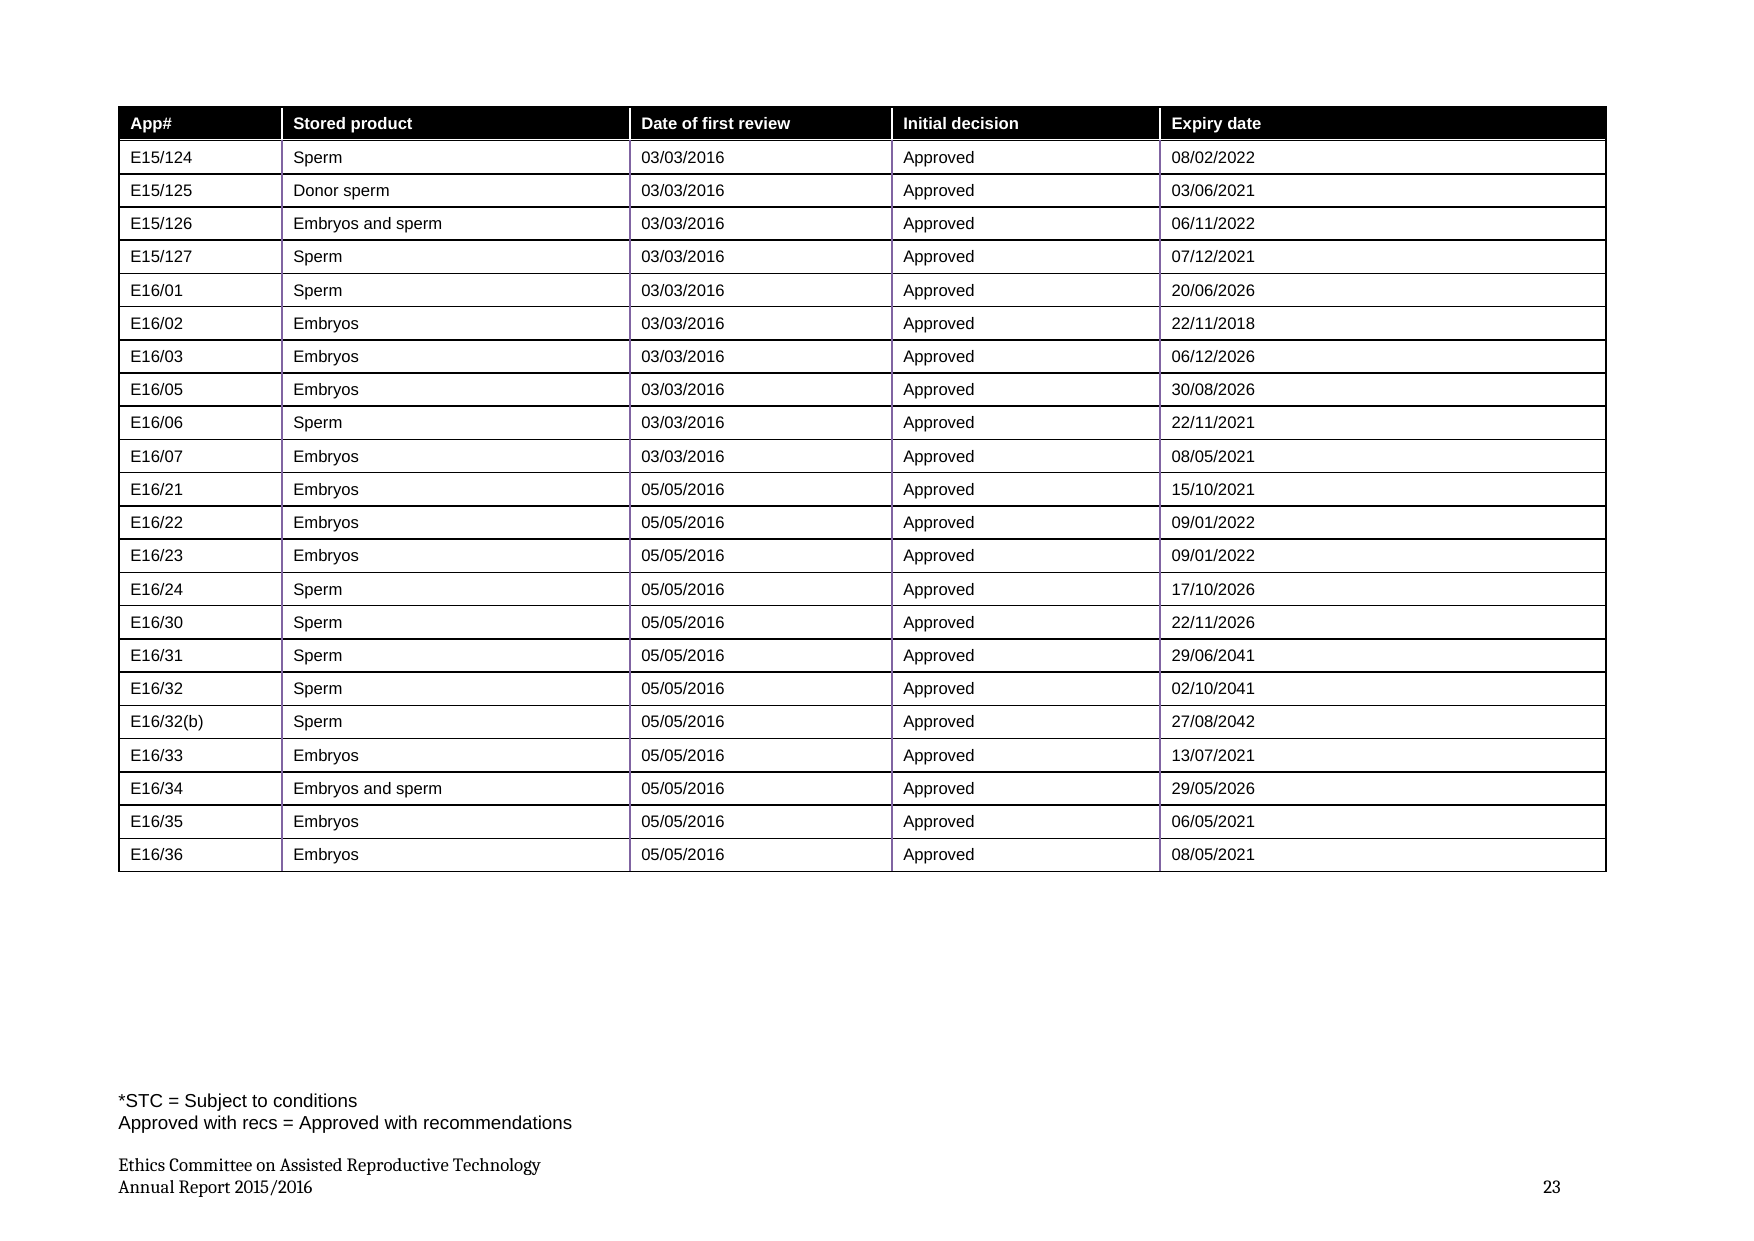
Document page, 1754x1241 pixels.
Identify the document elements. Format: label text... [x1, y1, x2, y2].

table_cell Approved [893, 241, 1159, 272]
table_cell Approved [893, 673, 1159, 704]
table_cell 03/03/2016 [631, 175, 891, 206]
table_header Stored product [283, 108, 629, 139]
table_cell Embryos [283, 839, 629, 871]
table_cell 22/11/2021 [1161, 407, 1605, 439]
table_cell Approved [893, 640, 1159, 671]
table_cell Donor sperm [283, 175, 629, 206]
table_cell Approved [893, 773, 1159, 804]
table_cell 29/05/2026 [1161, 773, 1605, 804]
table_cell E15/127 [120, 241, 281, 272]
table_cell 05/05/2016 [631, 473, 891, 505]
table_cell E16/33 [120, 739, 281, 771]
table_cell 03/03/2016 [631, 440, 891, 472]
table_cell 06/05/2021 [1161, 806, 1605, 837]
table_cell 05/05/2016 [631, 640, 891, 671]
table_cell E15/125 [120, 175, 281, 206]
table_cell 05/05/2016 [631, 706, 891, 738]
table_cell 05/05/2016 [631, 507, 891, 538]
table_cell Sperm [283, 673, 629, 704]
table_cell Sperm [283, 141, 629, 173]
table_cell Embryos [283, 341, 629, 372]
table_cell 09/01/2022 [1161, 540, 1605, 572]
table_header Date of first review [631, 108, 891, 139]
table_cell Approved [893, 407, 1159, 439]
table_cell Sperm [283, 274, 629, 306]
table_cell 03/03/2016 [631, 307, 891, 339]
table_cell Embryos [283, 307, 629, 339]
table_cell 22/11/2026 [1161, 606, 1605, 638]
table_cell Embryos [283, 374, 629, 405]
table_cell Approved [893, 739, 1159, 771]
table_cell 06/12/2026 [1161, 341, 1605, 372]
table_cell Embryos [283, 806, 629, 837]
table_cell Sperm [283, 241, 629, 272]
table_cell Approved [893, 839, 1159, 871]
table_cell 05/05/2016 [631, 806, 891, 837]
table_cell E16/34 [120, 773, 281, 804]
table_cell E15/126 [120, 208, 281, 239]
table_cell Approved [893, 208, 1159, 239]
table_cell 05/05/2016 [631, 673, 891, 704]
table_cell Approved [893, 341, 1159, 372]
table_cell E16/07 [120, 440, 281, 472]
table_cell Approved [893, 141, 1159, 173]
table_cell E16/30 [120, 606, 281, 638]
table_header App# [120, 108, 281, 139]
table_cell E16/32 [120, 673, 281, 704]
table_cell Embryos [283, 473, 629, 505]
table_cell E16/24 [120, 573, 281, 605]
table_cell E15/124 [120, 141, 281, 173]
table_cell E16/06 [120, 407, 281, 439]
table_cell 30/08/2026 [1161, 374, 1605, 405]
table_cell Embryos [283, 739, 629, 771]
table_cell Embryos [283, 540, 629, 572]
table_cell 29/06/2041 [1161, 640, 1605, 671]
table_cell 08/05/2021 [1161, 839, 1605, 871]
table_header Expiry date [1161, 108, 1605, 139]
table_cell Approved [893, 440, 1159, 472]
table_cell Embryos and sperm [283, 208, 629, 239]
table_cell E16/31 [120, 640, 281, 671]
table_cell E16/36 [120, 839, 281, 871]
table_cell E16/05 [120, 374, 281, 405]
table_cell Approved [893, 540, 1159, 572]
table_cell 03/03/2016 [631, 141, 891, 173]
table_cell 22/11/2018 [1161, 307, 1605, 339]
table_cell Approved [893, 507, 1159, 538]
table_cell Sperm [283, 407, 629, 439]
table_cell Approved [893, 175, 1159, 206]
table_cell Approved [893, 274, 1159, 306]
table_cell E16/35 [120, 806, 281, 837]
table_cell Approved [893, 374, 1159, 405]
table_cell E16/03 [120, 341, 281, 372]
table_cell E16/23 [120, 540, 281, 572]
table_cell 03/06/2021 [1161, 175, 1605, 206]
table_cell E16/21 [120, 473, 281, 505]
table_cell E16/32(b) [120, 706, 281, 738]
table_cell 13/07/2021 [1161, 739, 1605, 771]
table_cell 08/02/2022 [1161, 141, 1605, 173]
table_cell 07/12/2021 [1161, 241, 1605, 272]
table_cell 02/10/2041 [1161, 673, 1605, 704]
table_cell 03/03/2016 [631, 241, 891, 272]
table_cell 20/06/2026 [1161, 274, 1605, 306]
table_cell 05/05/2016 [631, 573, 891, 605]
table_cell Embryos and sperm [283, 773, 629, 804]
table_cell 09/01/2022 [1161, 507, 1605, 538]
table_cell Sperm [283, 640, 629, 671]
table_cell 03/03/2016 [631, 341, 891, 372]
table_cell Approved [893, 806, 1159, 837]
table_cell 05/05/2016 [631, 540, 891, 572]
table_cell 05/05/2016 [631, 773, 891, 804]
table_cell 03/03/2016 [631, 208, 891, 239]
table_cell Sperm [283, 706, 629, 738]
table_cell Approved [893, 573, 1159, 605]
table_cell 05/05/2016 [631, 839, 891, 871]
table_cell 03/03/2016 [631, 407, 891, 439]
table_cell Approved [893, 307, 1159, 339]
table_cell E16/22 [120, 507, 281, 538]
table_cell 05/05/2016 [631, 739, 891, 771]
table_cell 15/10/2021 [1161, 473, 1605, 505]
table_cell Embryos [283, 507, 629, 538]
table_cell 27/08/2042 [1161, 706, 1605, 738]
table_cell Approved [893, 473, 1159, 505]
table_header Initial decision [893, 108, 1159, 139]
table_cell E16/02 [120, 307, 281, 339]
table_cell 05/05/2016 [631, 606, 891, 638]
table_cell Sperm [283, 573, 629, 605]
table_cell Embryos [283, 440, 629, 472]
table_cell 08/05/2021 [1161, 440, 1605, 472]
table_cell 03/03/2016 [631, 374, 891, 405]
table_cell Approved [893, 706, 1159, 738]
table_cell 03/03/2016 [631, 274, 891, 306]
table_cell Approved [893, 606, 1159, 638]
table_cell 17/10/2026 [1161, 573, 1605, 605]
table_cell E16/01 [120, 274, 281, 306]
table_cell Sperm [283, 606, 629, 638]
table_cell 06/11/2022 [1161, 208, 1605, 239]
